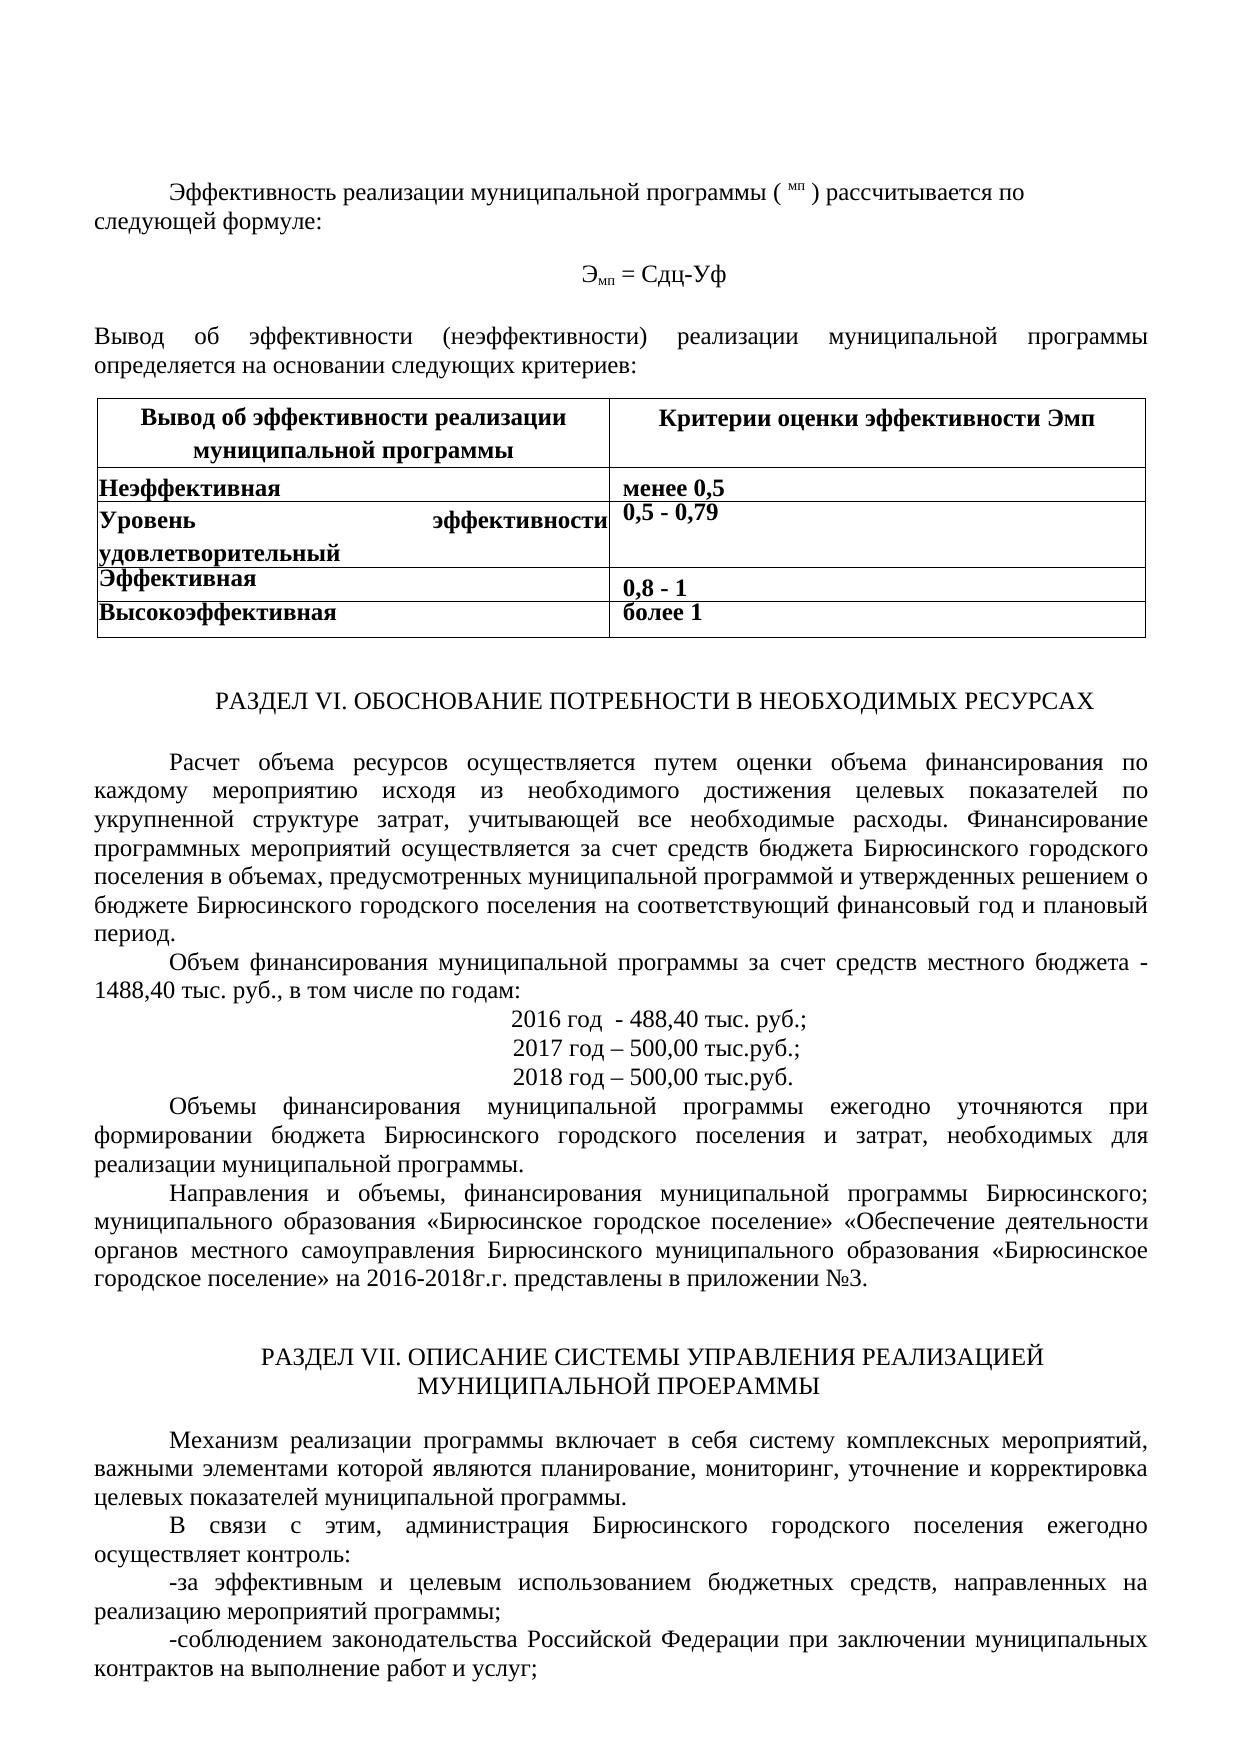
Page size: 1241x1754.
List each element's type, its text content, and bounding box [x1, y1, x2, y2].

text Механизм реализации программы включает в себя систему комплексных мероприятий, важными элементами которой являются планирование, мониторинг, уточнение и корректировка целевых показателей муниципальной программы. [94, 1425, 1149, 1511]
text РАЗДЕЛ VII. ОПИСАНИЕ СИСТЕМЫ УПРАВЛЕНИЯ РЕАЛИЗАЦИЕЙ МУНИЦИПАЛЬНОЙ ПРОЕРАММЫ [261, 1342, 1053, 1400]
text Объемы финансирования муниципальной программы ежегодно уточняются при формировании бюджета Бирюсинского городского поселения и затрат, необходимых для реализации муниципальной программы. [94, 1091, 1149, 1178]
text В связи с этим, администрация Бирюсинского городского поселения ежегодно осуществляет контроль: [94, 1511, 1149, 1568]
text Эмп = Сдц-Уф [719, 267, 1151, 287]
table_cell Высокоэффективная [98, 602, 609, 637]
text Эффективность реализации муниципальной программы ( мп ) рассчитывается по следующей формуле: [94, 178, 1053, 235]
text -за эффективным и целевым использованием бюджетных средств, направленных на реализацию мероприятий программы; [94, 1568, 1149, 1625]
text -соблюдением законодательства Российской Федерации при заключении муниципальных контрактов на выполнение работ и услуг; [94, 1625, 1149, 1682]
table_cell Эффективная [98, 568, 609, 601]
text Расчет объема ресурсов осуществляется путем оценки объема финансирования по каждому мероприятию исходя из необходимого достижения целевых показателей по укрупненной структуре затрат, учитывающей все необходимые расходы. Финансирование программных мероприятий осуществляется за счет средств бюджета Бирюсинского городского поселения в объемах, предусмотренных муниципальной программой и утвержденных решением о бюджете Бирюсинского городского поселения на соответствующий финансовый год и плановый период. [94, 748, 1149, 947]
text РАЗДЕЛ VI. ОБОСНОВАНИЕ ПОТРЕБНОСТИ В НЕОБХОДИМЫХ РЕСУРСАХ [215, 691, 1151, 714]
table_header Вывод об эффективности реализации муниципальной программы [98, 399, 609, 467]
table_cell более 1 [610, 602, 1145, 637]
table_cell Неэффективная [98, 468, 609, 501]
text Объем финансирования муниципальной программы за счет средств местного бюджета - 1488,40 тыс. руб., в том числе по годам: [94, 947, 1149, 1004]
text Эмп = Сдц-Уф [581, 267, 717, 287]
text Направления и объемы, финансирования муниципальной программы Бирюсинского; муниципального образования «Бирюсинское городское поселение» «Обеспечение деятельности органов местного самоуправления Бирюсинского муниципального образования «Бирюсинское городское поселение» на 2016-2018г.г. представлены в приложении №3. [94, 1178, 1149, 1292]
text Вывод об эффективности (неэффективности) реализации муниципальной программы определяется на основании следующих критериев: [94, 321, 1149, 379]
table_cell 0,8 - 1 [610, 568, 1145, 601]
table_cell Уровень эффективности удовлетворительный [98, 502, 609, 567]
text 2016 год - 488,40 тыс. руб.; [94, 1004, 1149, 1033]
table_cell менее 0,5 [610, 468, 1145, 501]
text 2017 год – 500,00 тыс.руб.; [94, 1033, 1149, 1062]
table_cell 0,5 - 0,79 [610, 502, 1145, 567]
table_header Критерии оценки эффективности Эмп [610, 399, 1145, 467]
text 2018 год – 500,00 тыс.руб. [94, 1062, 1149, 1091]
